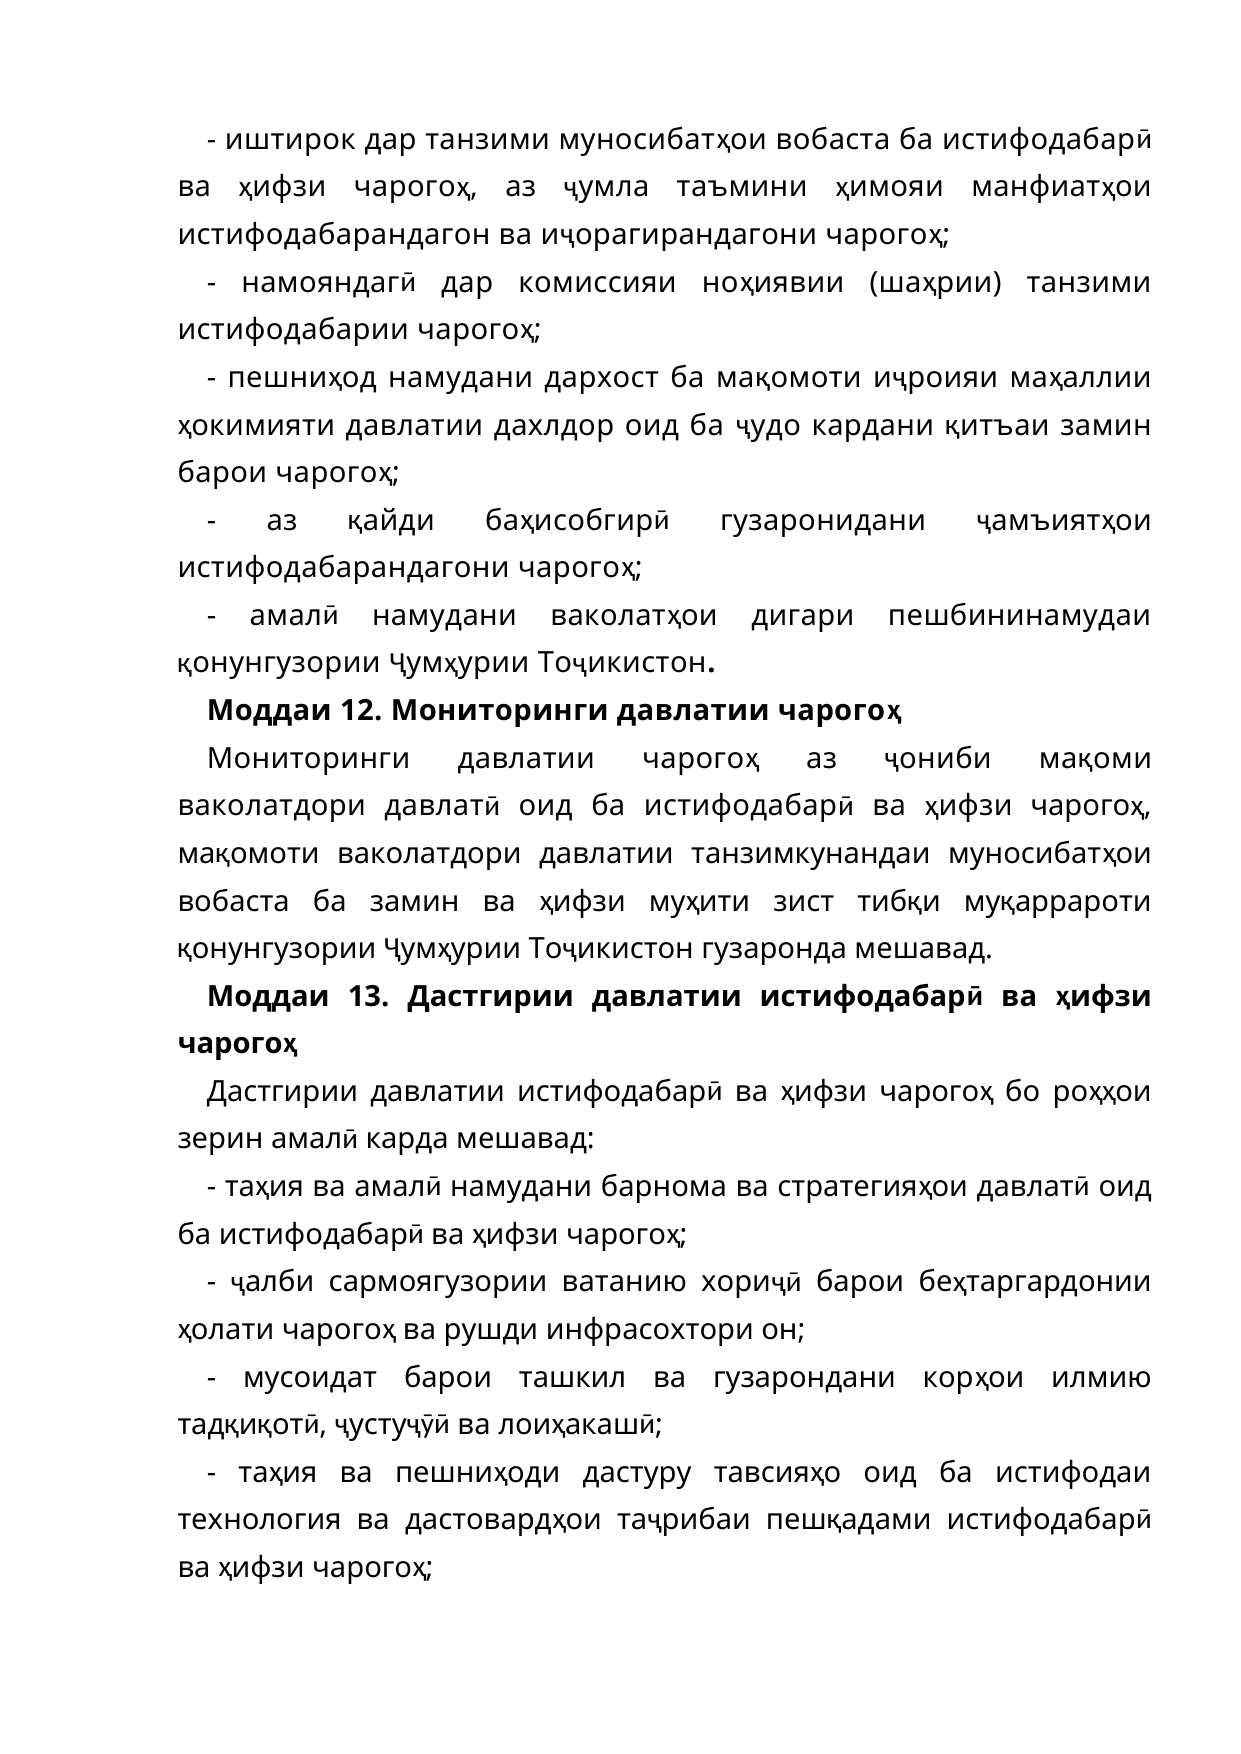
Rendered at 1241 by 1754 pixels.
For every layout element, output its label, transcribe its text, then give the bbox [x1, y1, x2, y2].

text - ҷалби сармоягузории ватанию хориҷӣ барои беҳтаргардонии ҳолати чарогоҳ ва рушди инфрасохтори он; [177, 1261, 1152, 1348]
text Дастгирии давлатии истифодабарӣ ва ҳифзи чарогоҳ бо роҳҳои зерин амалӣ карда мешавад: [177, 1070, 1152, 1157]
text - иштирок дар танзими муносибатҳои вобаста ба истифодабарӣ ва ҳифзи чарогоҳ, аз ҷумла таъмини ҳимояи манфиатҳои истифодабарандагон ва иҷорагирандагони чарогоҳ; [177, 118, 1152, 253]
text - таҳия ва пешниҳоди дастуру тавсияҳо оид ба истифодаи технология ва дастовардҳои таҷрибаи пешқадами истифодабарӣ ва ҳифзи чарогоҳ; [177, 1451, 1152, 1586]
text - намояндагӣ дар комиссияи ноҳиявии (шаҳрии) танзими истифодабарии чарогоҳ; [177, 261, 1152, 348]
text - мусоидат барои ташкил ва гузарондани корҳои илмию тадқиқотӣ, ҷустуҷӯӣ ва лоиҳакашӣ; [177, 1356, 1152, 1443]
text - амалӣ намудани ваколатҳои дигари пешбининамудаи қонунгузории Ҷумҳурии Тоҷикистон. [177, 594, 1152, 681]
text - таҳия ва амалӣ намудани барнома ва стратегияҳои давлатӣ оид ба истифодабарӣ ва ҳифзи чарогоҳ; [177, 1165, 1152, 1253]
text Моддаи 12. Мониторинги давлатии чарогоҳ [177, 689, 1152, 729]
text - аз қайди баҳисобгирӣ гузаронидани ҷамъиятҳои истифодабарандагони чарогоҳ; [177, 499, 1152, 586]
text - пешниҳод намудани дархост ба мақомоти иҷроияи маҳаллии ҳокимияти давлатии дахлдор оид ба ҷудо кардани қитъаи замин барои чарогоҳ; [177, 356, 1152, 491]
text Мониторинги давлатии чарогоҳ аз ҷониби мақоми ваколатдори давлатӣ оид ба истифодабарӣ ва ҳифзи чарогоҳ, мақомоти ваколатдори давлатии танзимкунандаи муносибатҳои вобаста ба замин ва ҳифзи муҳити зист тибқи муқаррароти қонунгузории Ҷумҳурии Тоҷикистон гузаронда мешавад. [177, 737, 1152, 967]
text Моддаи 13. Дастгирии давлатии истифодабарӣ ва ҳифзи чарогоҳ [177, 975, 1152, 1062]
